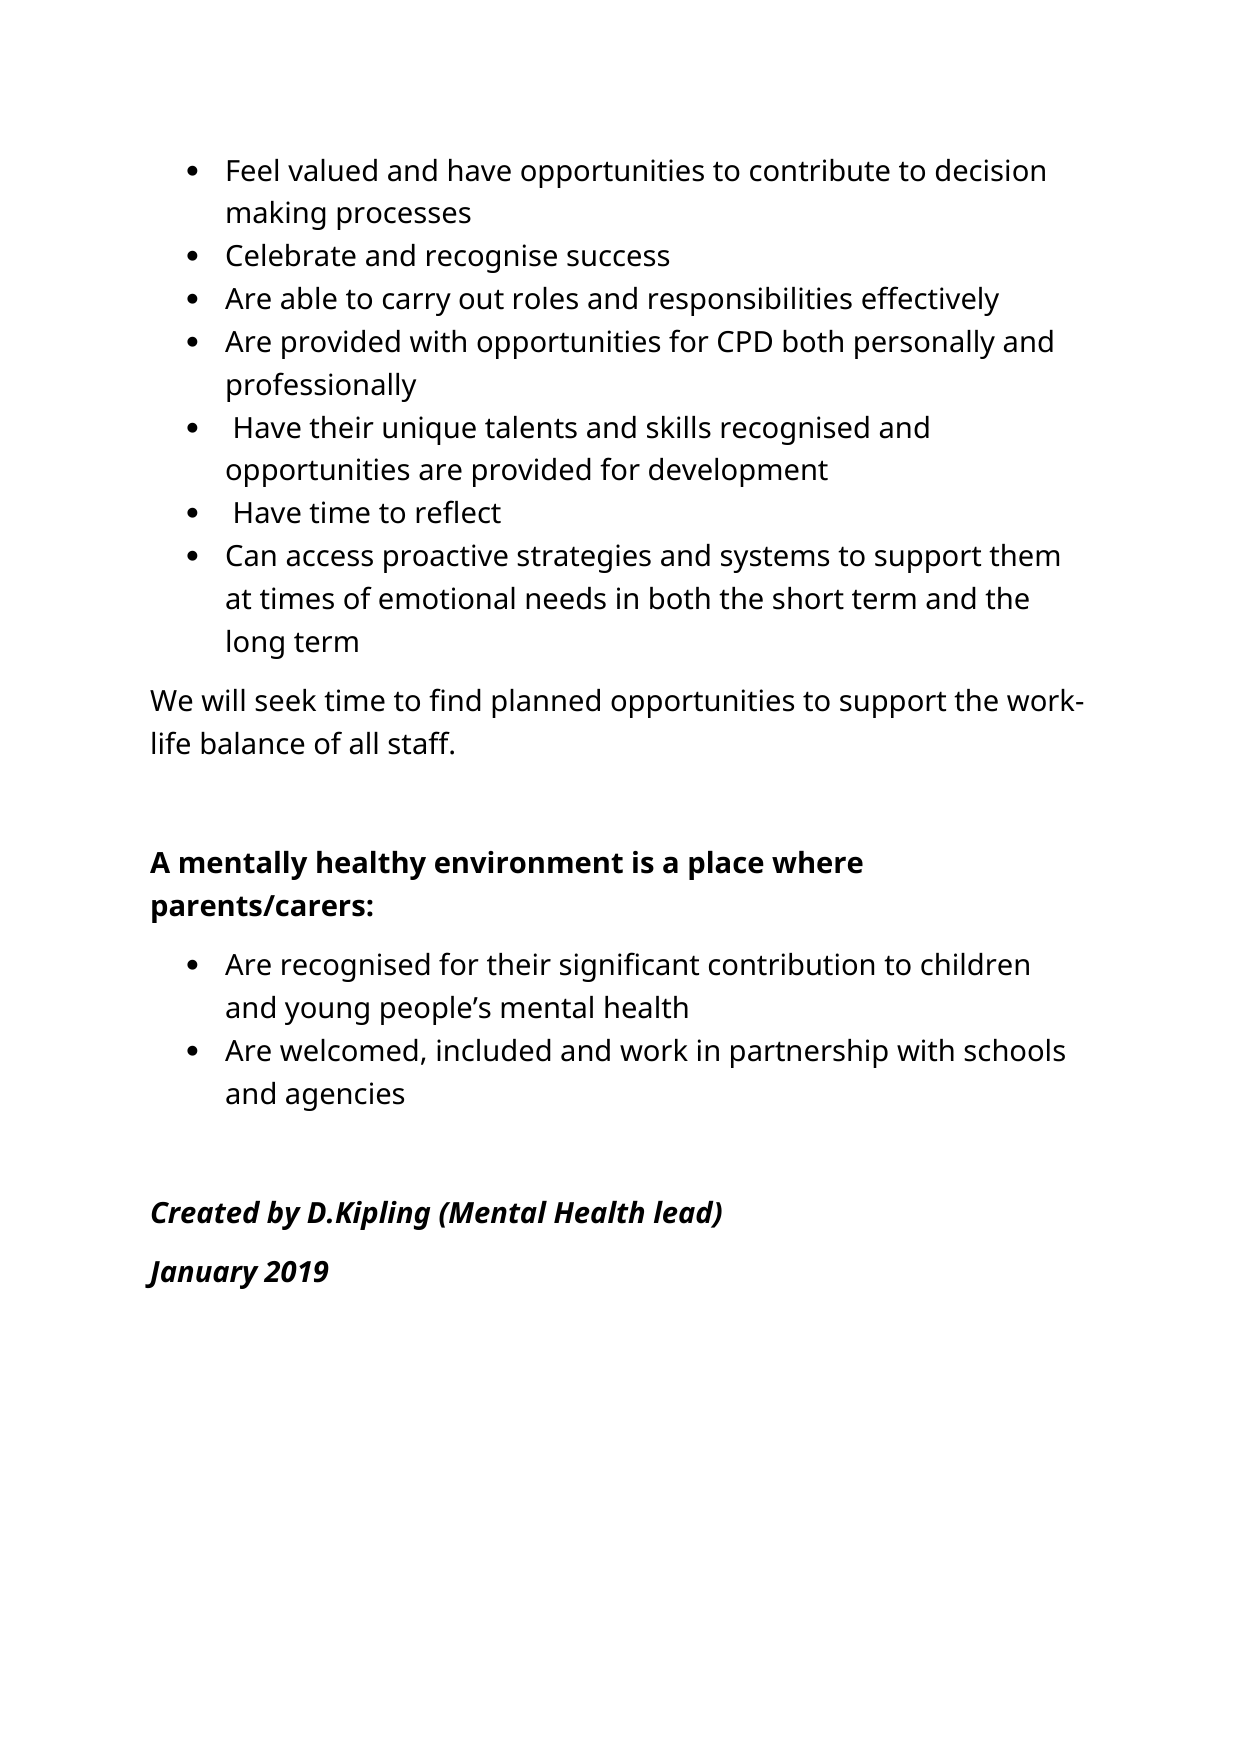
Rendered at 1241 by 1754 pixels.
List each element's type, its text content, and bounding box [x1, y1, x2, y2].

list Are provided with opportunities for CPD both personally and professionally [187, 321, 1090, 404]
text We will seek time to find planned opportunities to support the work-life balance of all staff. [150, 680, 1090, 763]
list Can access proactive strategies and systems to support them at times of emotional needs in both the short term and the long term [187, 535, 1090, 661]
list Have their unique talents and skills recognised and opportunities are provided for development [187, 407, 1090, 489]
text A mentally healthy environment is a place where parents/carers: [150, 842, 1090, 925]
list Are recognised for their significant contribution to children and young people’s mental health [187, 944, 1090, 1027]
list Are able to carry out roles and responsibilities effectively [187, 278, 1090, 318]
list Feel valued and have opportunities to contribute to decision making processes [187, 150, 1090, 232]
text Created by D.Kipling (Mental Health lead) [150, 1192, 1090, 1232]
text January 2019 [150, 1251, 1090, 1291]
list Celebrate and recognise success [187, 236, 1090, 275]
list Are welcomed, included and work in partnership with schools and agencies [187, 1030, 1090, 1113]
list Have time to reflect [187, 492, 1090, 532]
